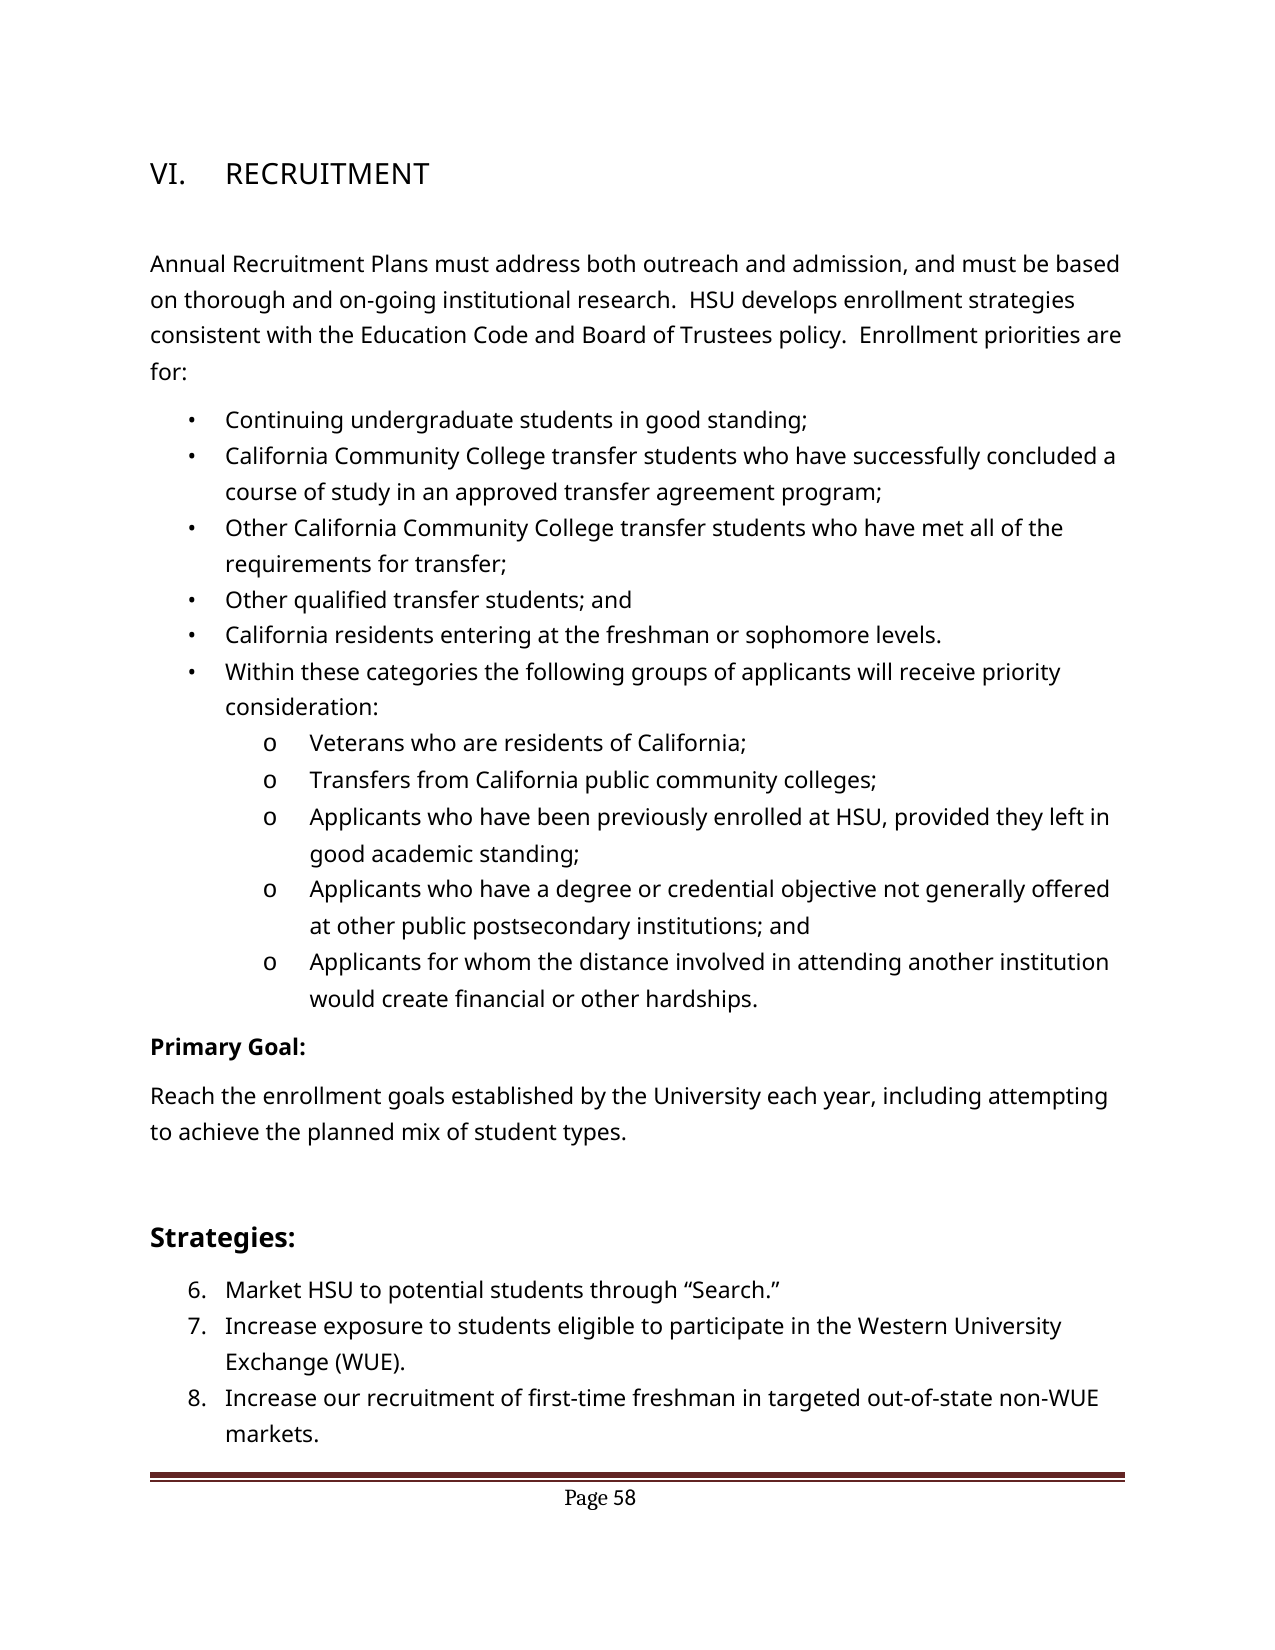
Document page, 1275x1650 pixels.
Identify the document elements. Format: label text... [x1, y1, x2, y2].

text Strategies: [150, 1219, 1125, 1256]
list California residents entering at the freshman or sophomore levels. [187, 619, 1125, 651]
list Continuing undergraduate students in good standing; [187, 404, 1125, 435]
list Applicants who have been previously enrolled at HSU, provided they left in good academic standing; [262, 801, 1125, 869]
text Primary Goal: [150, 1031, 1125, 1062]
list Within these categories the following groups of applicants will receive priority consideration: [187, 655, 1125, 723]
list Increase exposure to students eligible to participate in the Western University Exchange (WUE). [187, 1310, 1125, 1377]
list Other California Community College transfer students who have met all of the requirements for transfer; [187, 512, 1125, 579]
list Veterans who are residents of California; [262, 727, 1125, 759]
list Applicants for whom the distance involved in attending another institution would create financial or other hardships. [262, 946, 1125, 1014]
list Increase our recruitment of first-time freshman in targeted out-of-state non-WUE markets. [187, 1382, 1125, 1449]
subtitle VI. RECRUITMENT [150, 153, 1125, 193]
list Applicants who have a degree or credential objective not generally offered at other public postsecondary institutions; and [262, 873, 1125, 941]
text Annual Recruitment Plans must address both outreach and admission, and must be based on thorough and on-going institutional research. HSU develops enrollment strategies consistent with the Education Code and Board of Trustees policy. Enrollment priorities are for: [150, 248, 1125, 387]
list Transfers from California public community colleges; [262, 764, 1125, 796]
list Market HSU to potential students through “Search.” [187, 1274, 1125, 1305]
list California Community College transfer students who have successfully concluded a course of study in an approved transfer agreement program; [187, 440, 1125, 507]
text Reach the enrollment goals established by the University each year, including attempting to achieve the planned mix of student types. [150, 1079, 1125, 1147]
list Other qualified transfer students; and [187, 583, 1125, 615]
